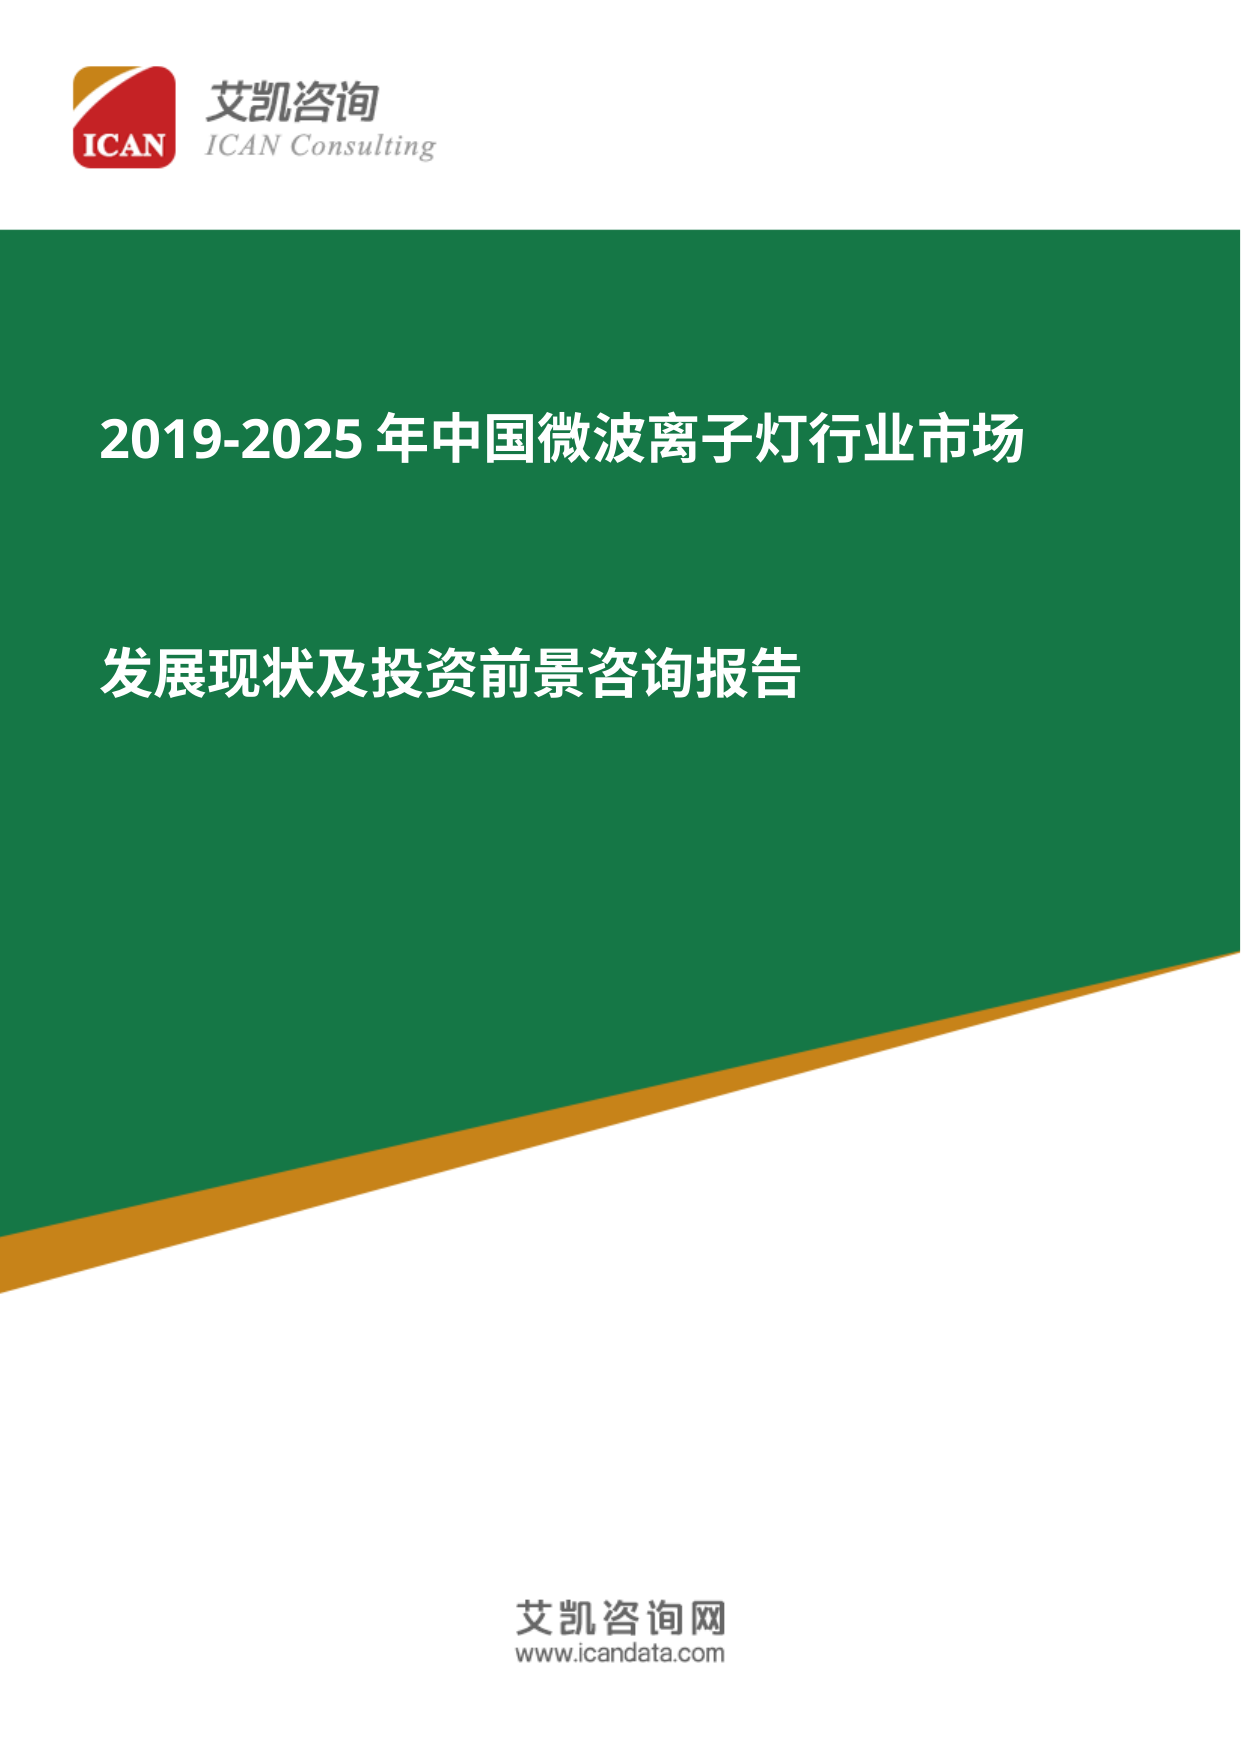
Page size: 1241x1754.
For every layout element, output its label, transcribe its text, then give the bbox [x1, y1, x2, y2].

picture [0, 5, 1241, 1754]
subtitle 2019-2025年中国微波离子灯行业市场发展现状及投资前景咨询报告 [99, 386, 1053, 718]
